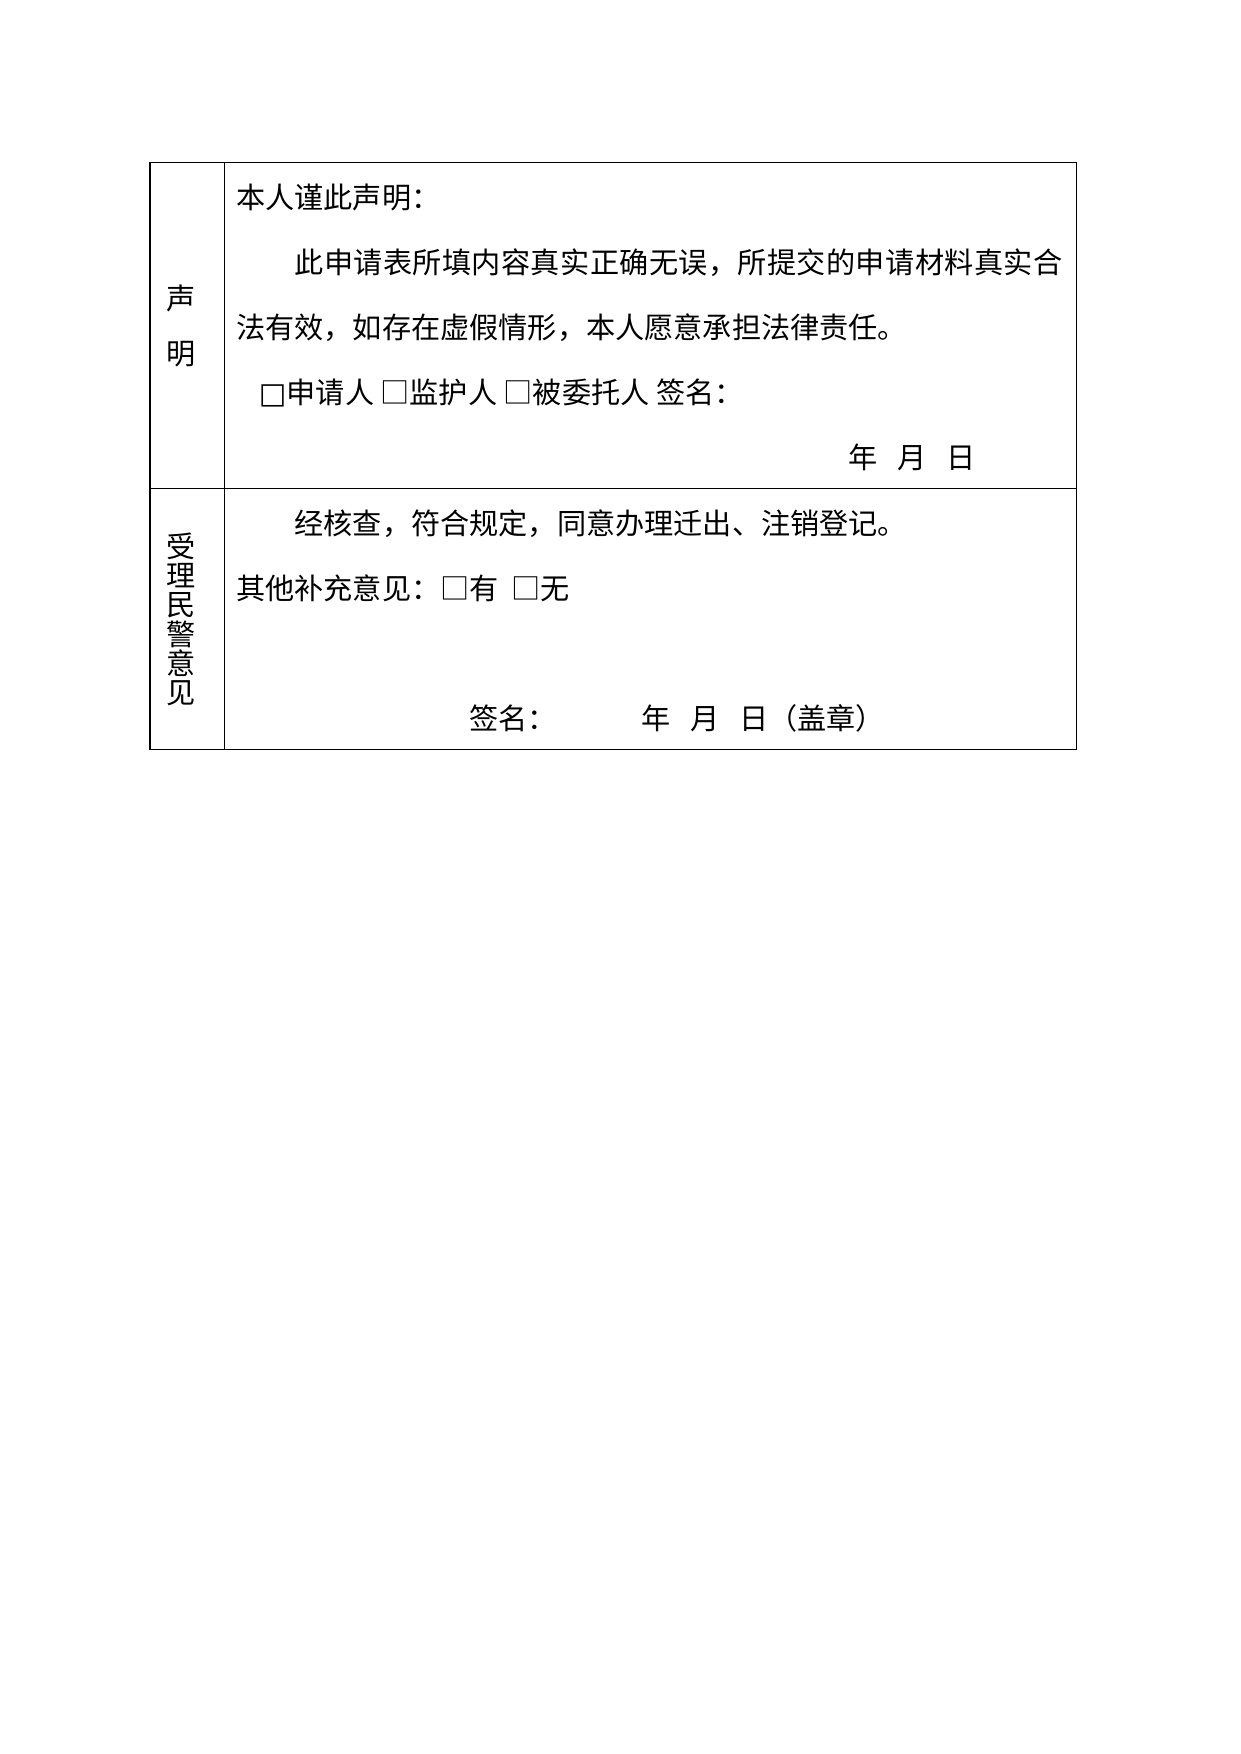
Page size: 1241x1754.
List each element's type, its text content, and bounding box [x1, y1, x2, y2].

table_cell 受理民警意见 [151, 489, 224, 749]
table_cell 经核查，符合规定，同意办理迁出、注销登记。 其他补充意见：□有 □无 签名： 年 月 日（盖章） [225, 489, 1076, 749]
table_cell 本人谨此声明： 此申请表所填内容真实正确无误，所提交的申请材料真实合法有效，如存在虚假情形，本人愿意承担法律责任。 □申请人 □监护人 □被委托人 签名： 年 月 日 [225, 163, 1076, 488]
table_cell 声 明 [151, 163, 224, 488]
